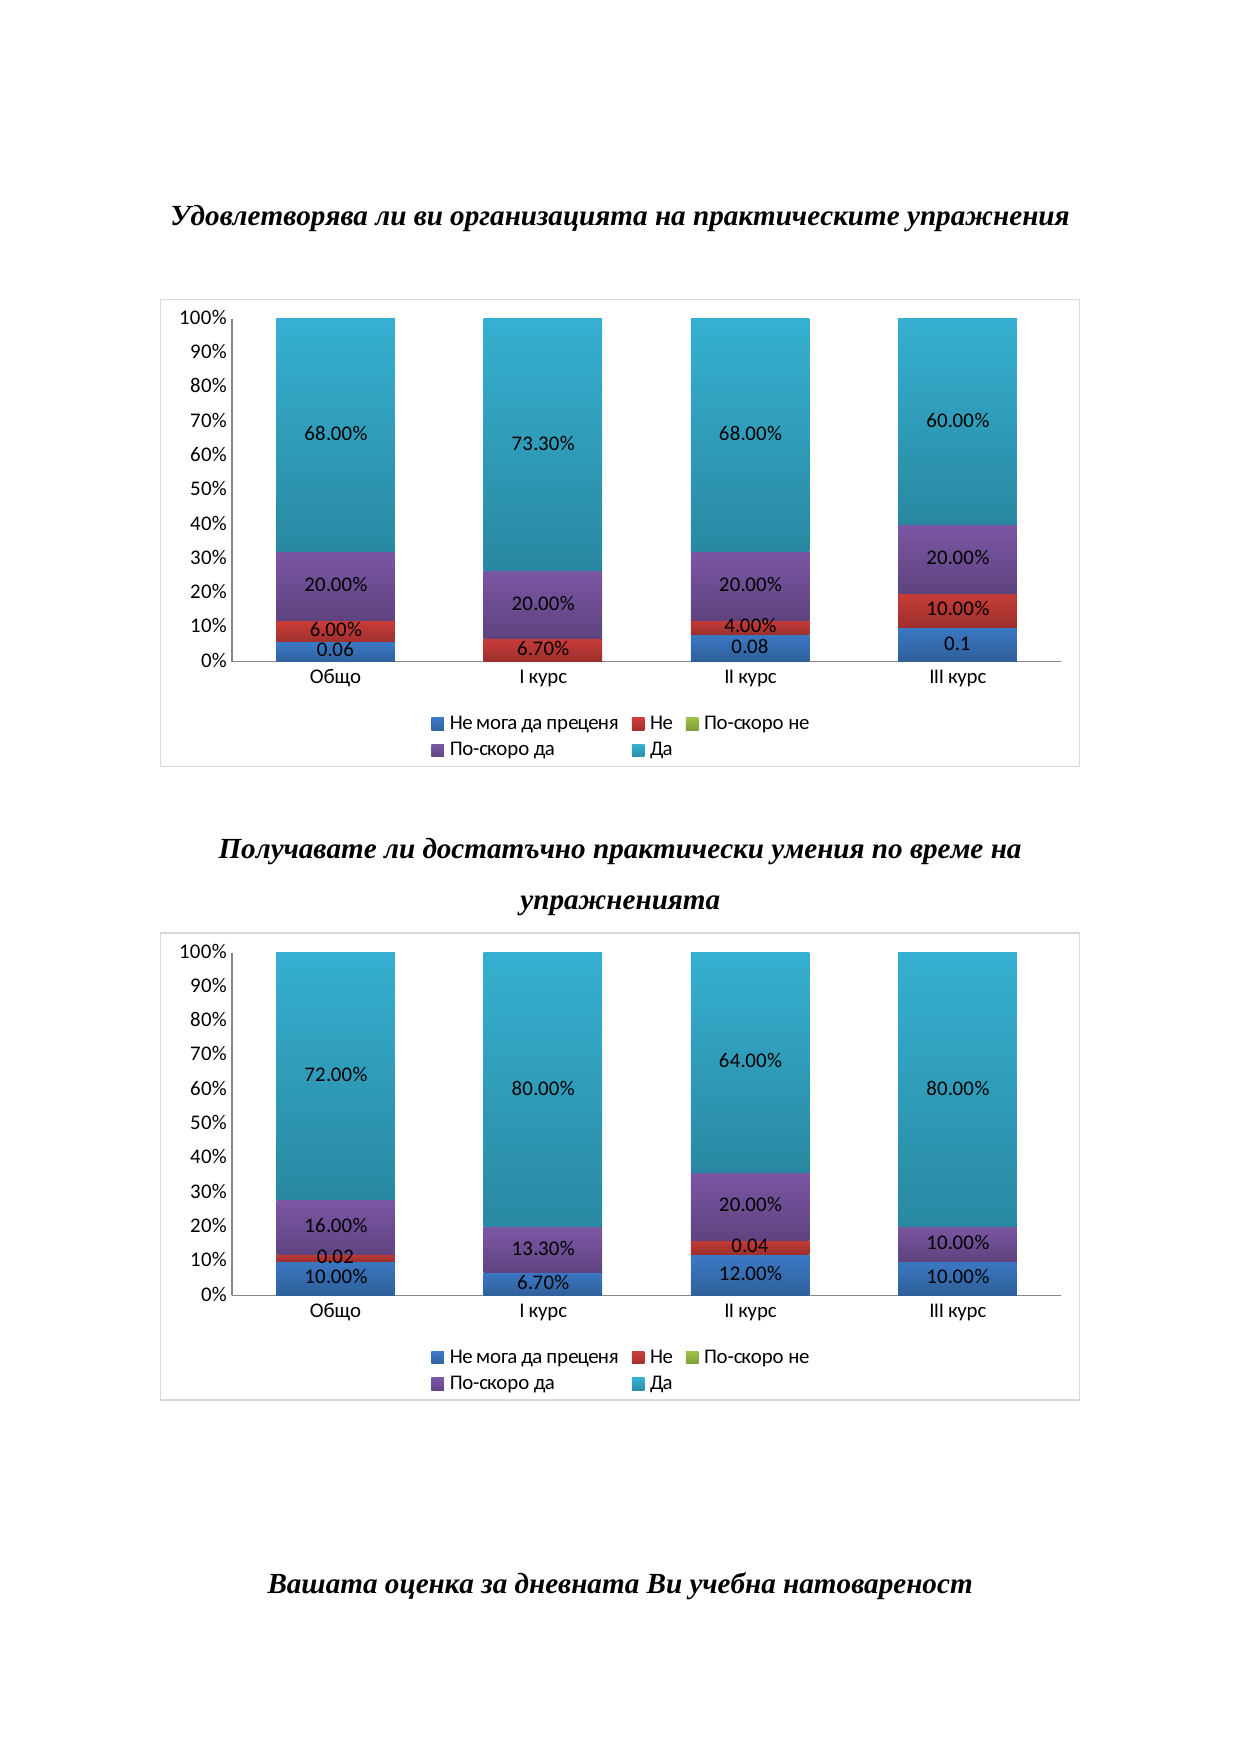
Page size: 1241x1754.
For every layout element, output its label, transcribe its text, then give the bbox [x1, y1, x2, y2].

text Получавате ли достатъчно практически умения по време на упражненията [148, 832, 1093, 915]
text Удовлетворява ли ви организацията на практическите упражнения [148, 198, 1093, 231]
text Вашата оценка за дневната Ви учебна натовареност [148, 1566, 1093, 1599]
